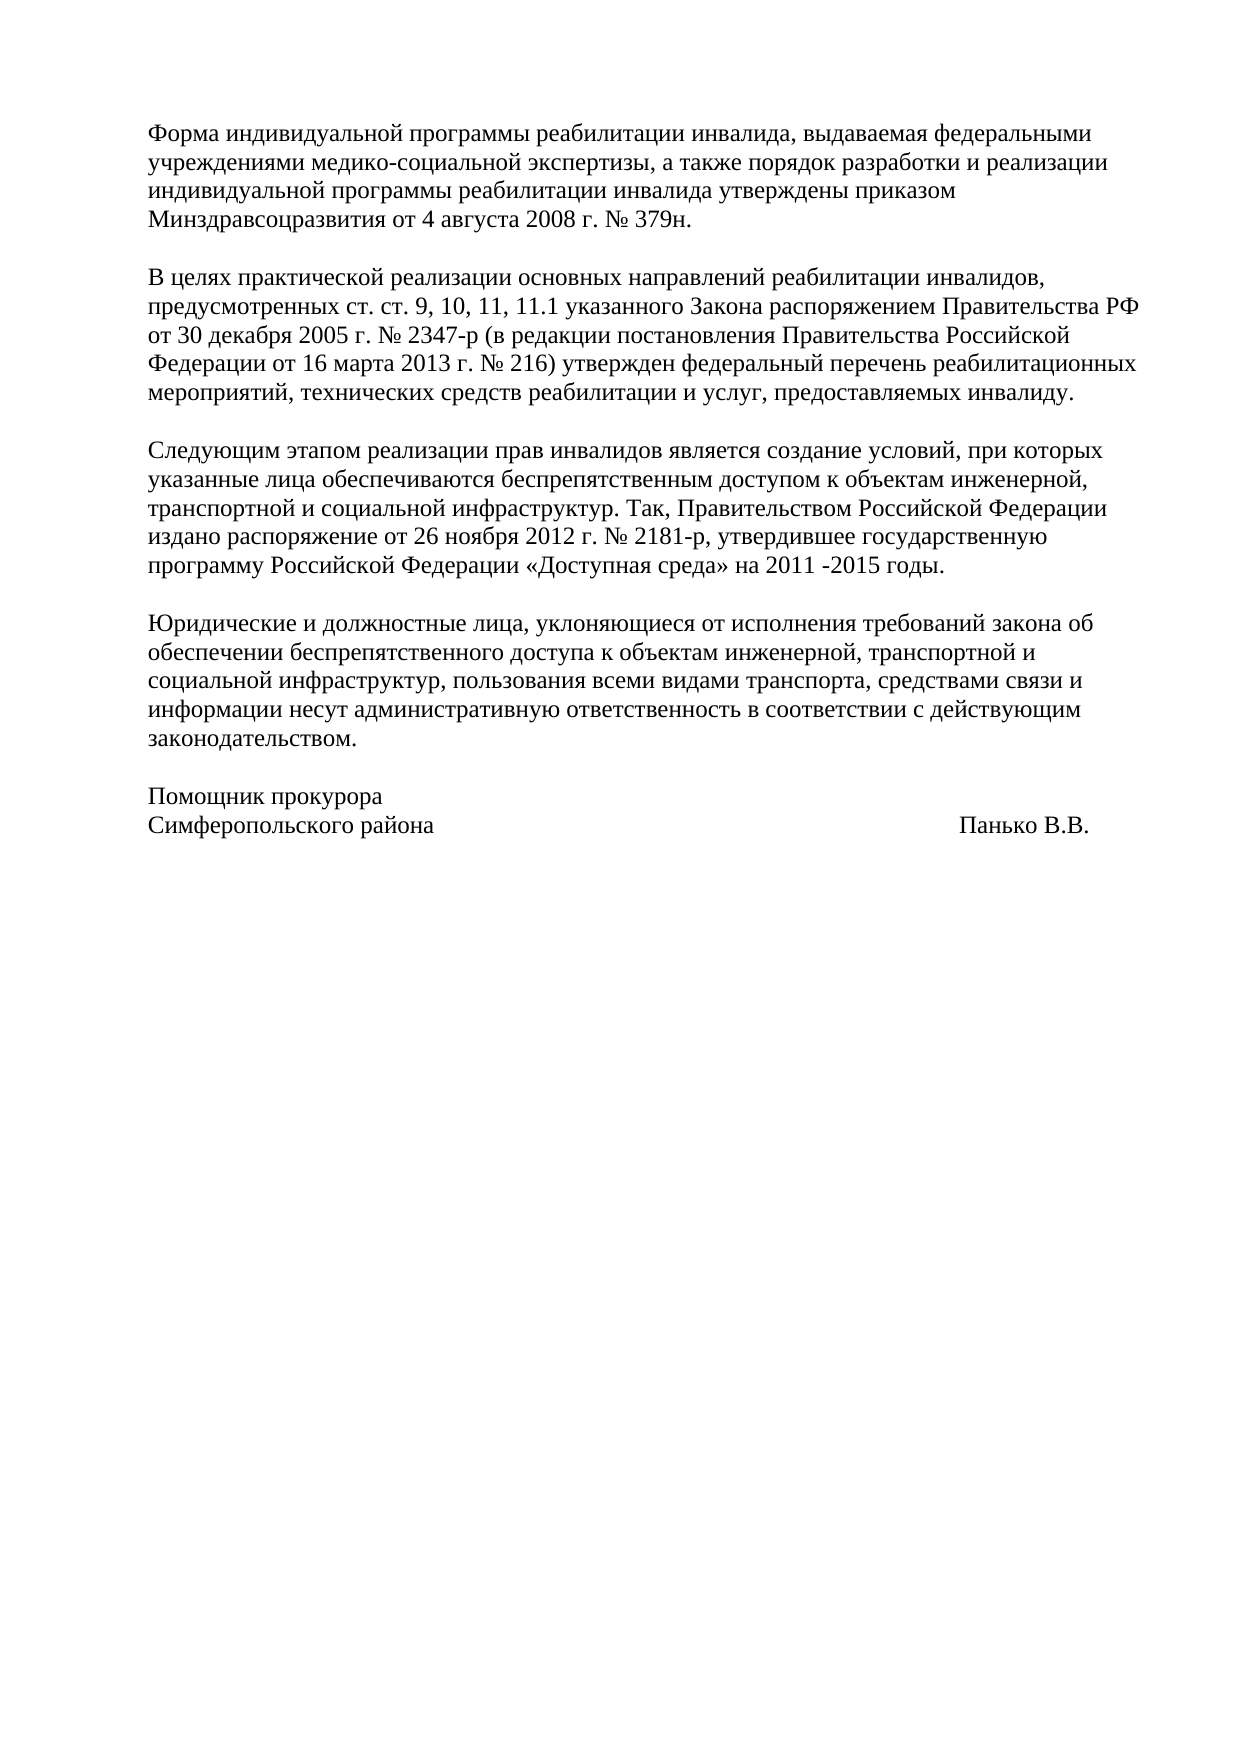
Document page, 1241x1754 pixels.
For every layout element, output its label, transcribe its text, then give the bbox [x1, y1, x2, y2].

text Следующим этапом реализации прав инвалидов является создание условий, при которых указанные лица обеспечиваются беспрепятственным доступом к объектам инженерной, транспортной и социальной инфраструктур. Так, Правительством Российской Федерации издано распоряжение от 26 ноября 2012 г. № 2181-р, утвердившее государственную программу Российской Федерации «Доступная среда» на 2011 -2015 годы. [148, 435, 1152, 579]
text Форма индивидуальной программы реабилитации инвалида, выдаваемая федеральными учреждениями медико-социальной экспертизы, а также порядок разработки и реализации индивидуальной программы реабилитации инвалида утверждены приказом Минздравсоцразвития от 4 августа 2008 г. № 379н. [148, 118, 1152, 233]
text Юридические и должностные лица, уклоняющиеся от исполнения требований закона об обеспечении беспрепятственного доступа к объектам инженерной, транспортной и социальной инфраструктур, пользования всеми видами транспорта, средствами связи и информации несут административную ответственность в соответствии с действующим законодательством. [148, 608, 1152, 752]
text В целях практической реализации основных направлений реабилитации инвалидов, предусмотренных ст. ст. 9, 10, 11, 11.1 указанного Закона распоряжением Правительства РФ от 30 декабря 2005 г. № 2347-р (в редакции постановления Правительства Российской Федерации от 16 марта 2013 г. № 216) утвержден федеральный перечень реабилитационных мероприятий, технических средств реабилитации и услуг, предоставляемых инвалиду. [148, 262, 1152, 406]
text Помощник прокурора [148, 781, 1152, 810]
text Симферопольского района Панько В.В. [148, 810, 1152, 838]
